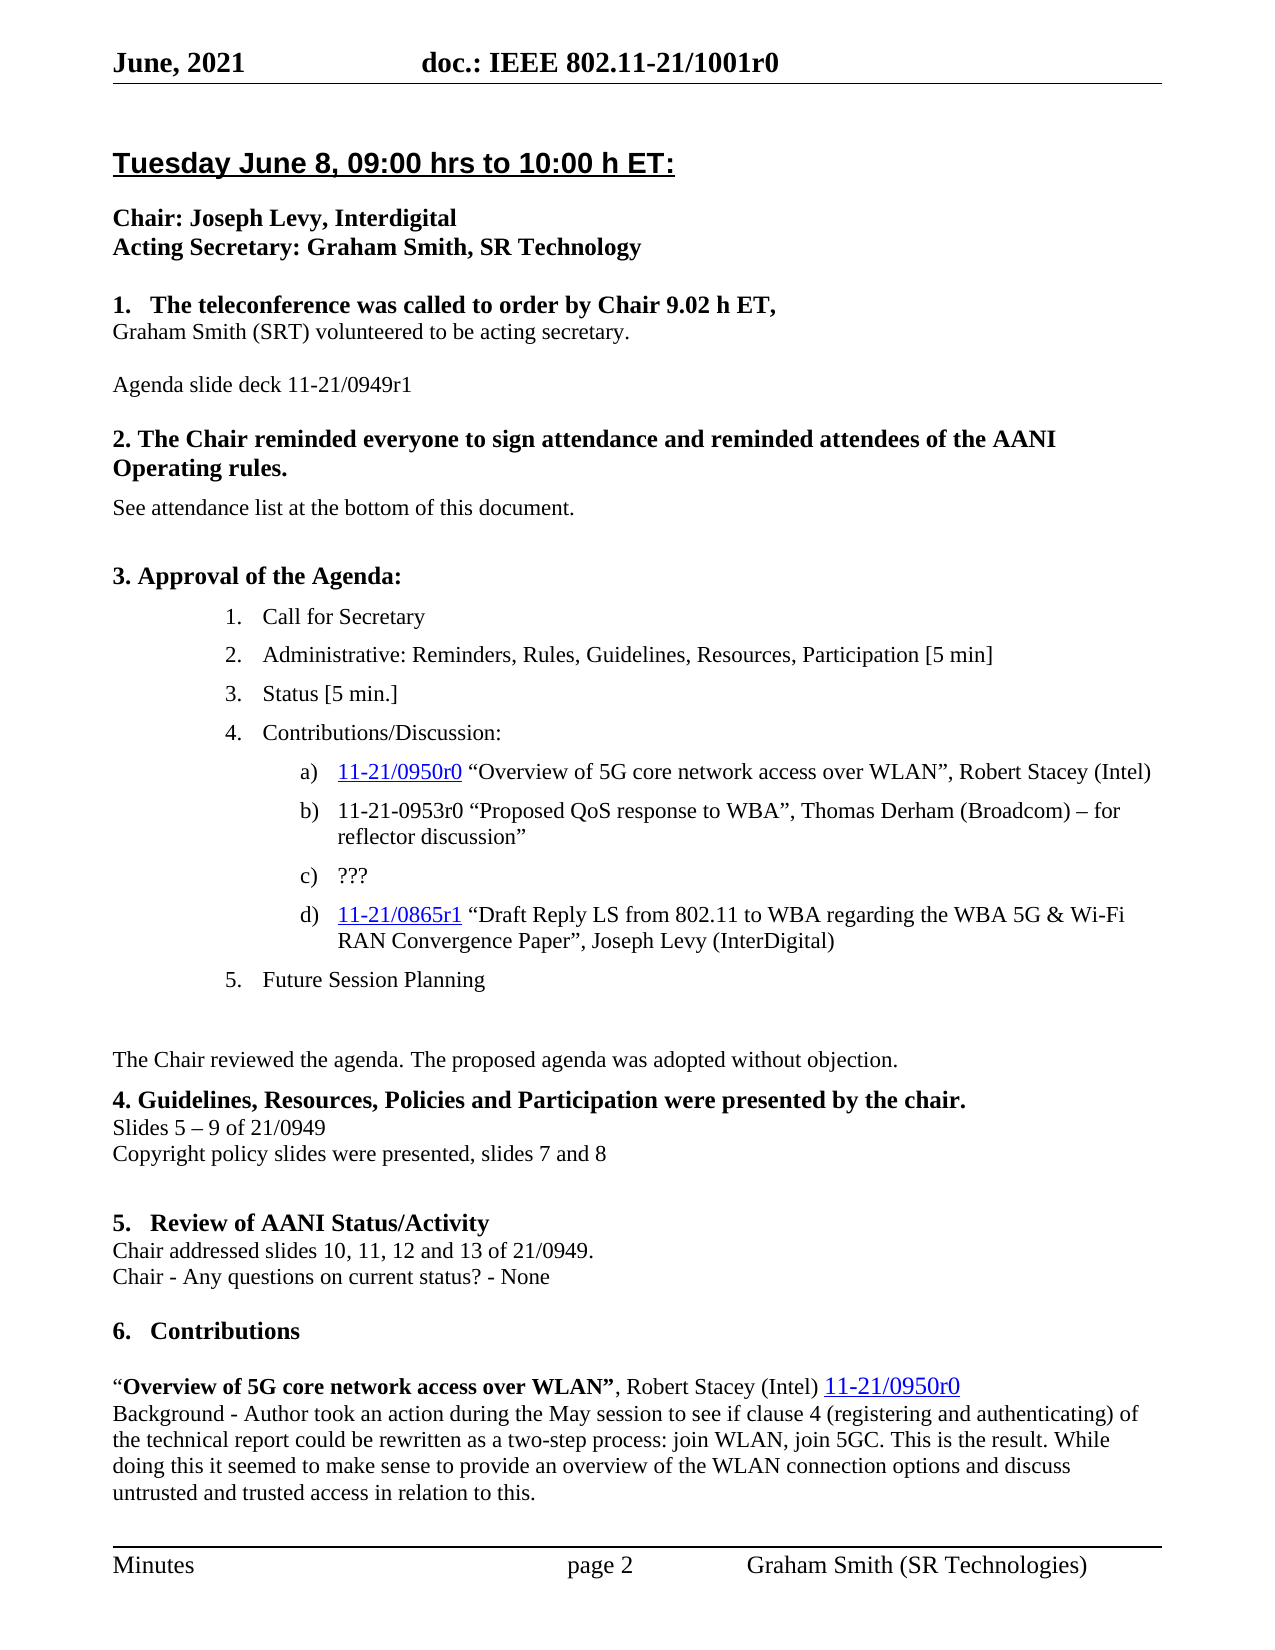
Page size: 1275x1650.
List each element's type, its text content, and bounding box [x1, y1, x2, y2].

text See attendance list at the bottom of this document. [112, 494, 1162, 520]
text 4. Guidelines, Resources, Policies and Participation were presented by the chair. [112, 1085, 1162, 1114]
list Future Session Planning [225, 966, 1162, 993]
text Background - Author took an action during the May session to see if clause 4 (registering and authenticating) of the technical report could be rewritten as a two-step process: join WLAN, join 5GC. This is the result. While doing this it seemed to make sense to provide an overview of the WLAN connection options and discuss untrusted and trusted access in relation to this. [112, 1399, 1162, 1505]
text Chair - Any questions on current status? - None [112, 1263, 1162, 1289]
text Copyright policy slides were presented, slides 7 and 8 [112, 1140, 1162, 1167]
list The teleconference was called to order by Chair 9.02 h ET, [112, 290, 1162, 318]
list Contributions/Discussion: [225, 719, 1162, 746]
text The Chair reviewed the agenda. The proposed agenda was adopted without objection. [112, 1046, 1162, 1073]
text 3. Approval of the Agenda: [112, 561, 1162, 590]
text Acting Secretary: Graham Smith, SR Technology [112, 232, 1162, 261]
list Call for Secretary [225, 603, 1162, 629]
text Agenda slide deck 11-21/0949r1 [112, 371, 1162, 397]
subtitle Tuesday June 8, 09:00 hrs to 10:00 h ET: [112, 146, 1162, 179]
list 11-21/0950r0 “Overview of 5G core network access over WLAN”, Robert Stacey (Intel) [300, 758, 1162, 784]
list Status [5 min.] [225, 680, 1162, 707]
list Contributions [112, 1316, 1162, 1344]
text Slides 5 – 9 of 21/0949 [112, 1114, 1162, 1140]
text Chair: Joseph Levy, Interdigital [112, 203, 1162, 232]
list Review of AANI Status/Activity [112, 1208, 1162, 1237]
text Chair addressed slides 10, 11, 12 and 13 of 21/0949. [112, 1237, 1162, 1263]
text “Overview of 5G core network access over WLAN”, Robert Stacey (Intel) 11-21/0950r0 [112, 1371, 1162, 1399]
list Administrative: Reminders, Rules, Guidelines, Resources, Participation [5 min] [225, 642, 1162, 668]
list 11-21/0865r1 “Draft Reply LS from 802.11 to WBA regarding the WBA 5G & Wi-Fi RAN Convergence Paper”, Joseph Levy (InterDigital) [300, 901, 1162, 954]
list 11-21-0953r0 “Proposed QoS response to WBA”, Thomas Derham (Broadcom) – for reflector discussion” [300, 797, 1162, 850]
text Graham Smith (SRT) volunteered to be acting secretary. [112, 318, 1162, 345]
text 2. The Chair reminded everyone to sign attendance and reminded attendees of the AANI Operating rules. [112, 424, 1162, 481]
list ??? [300, 862, 1162, 888]
